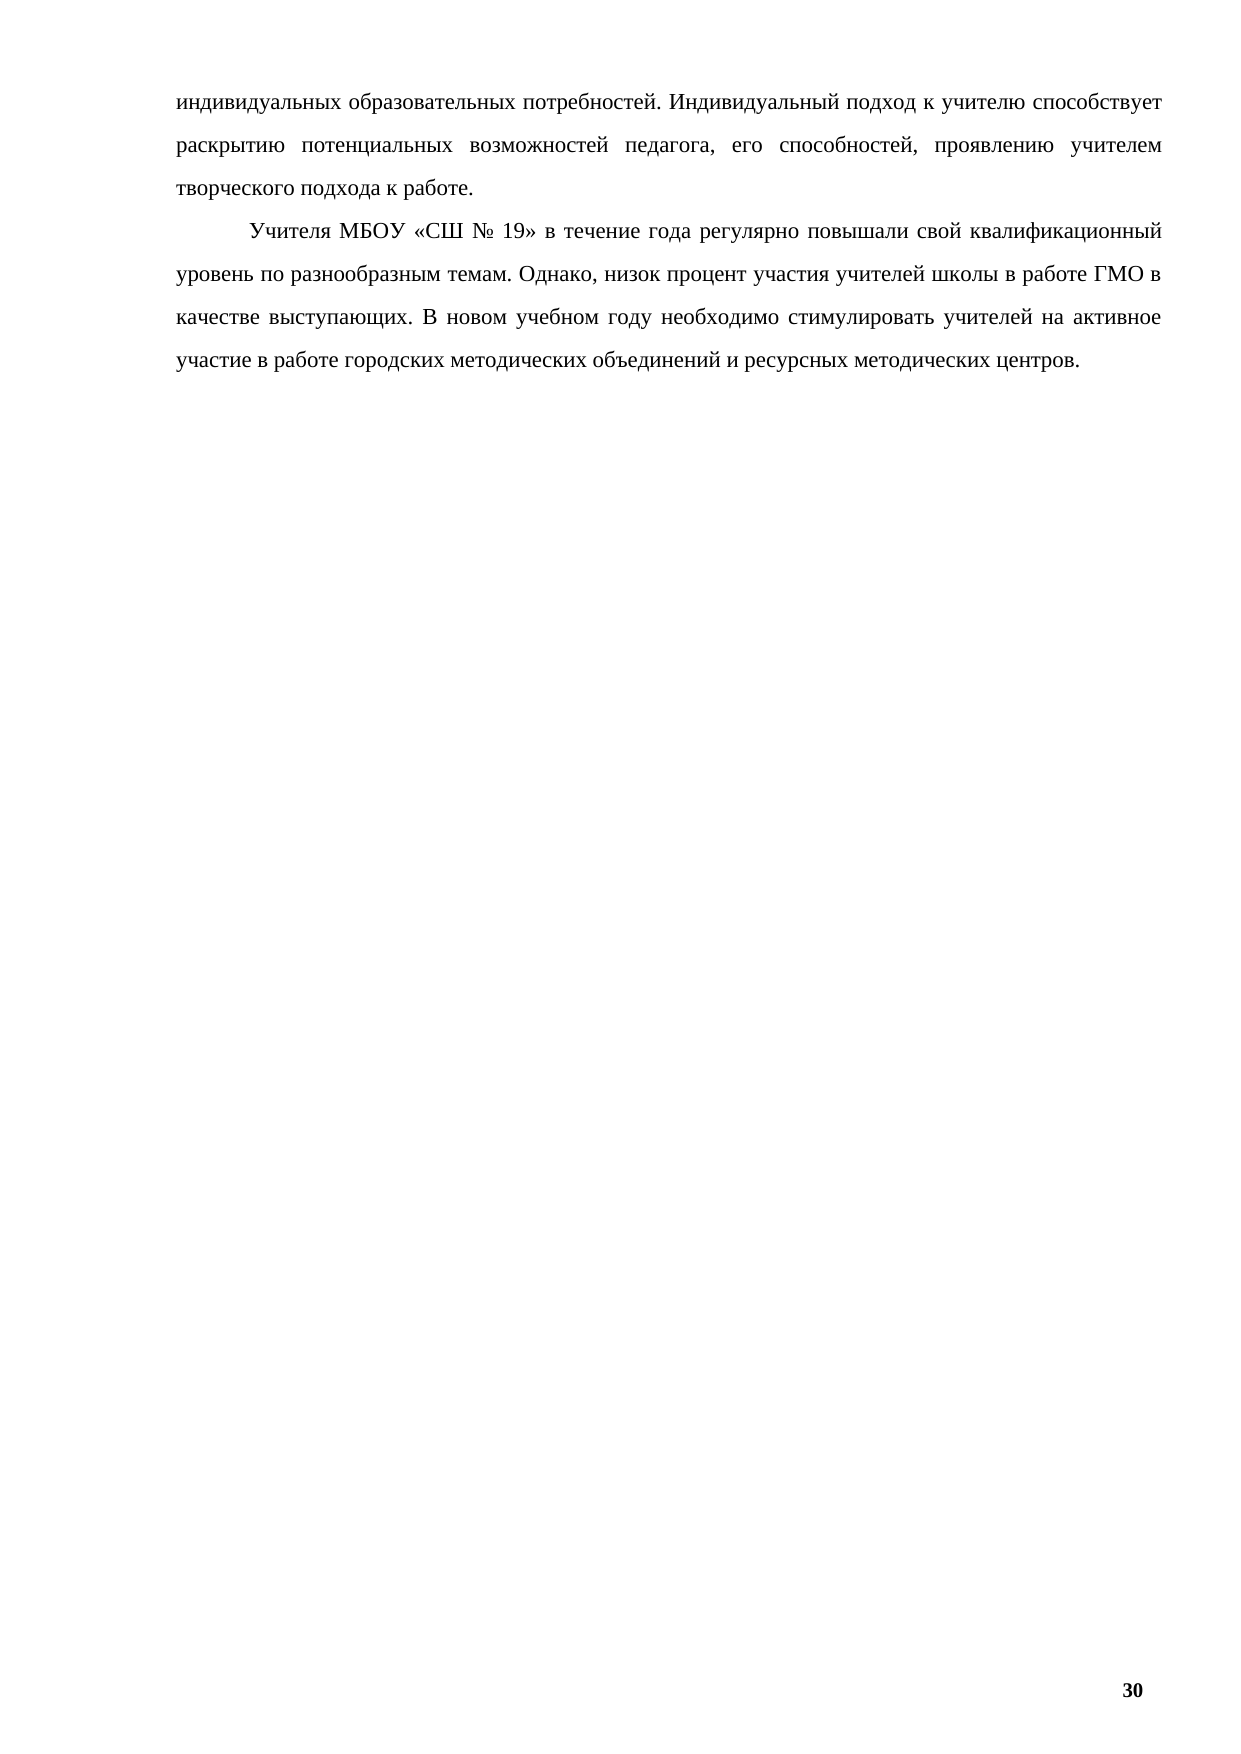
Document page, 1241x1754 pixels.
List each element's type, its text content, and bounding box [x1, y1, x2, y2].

text Учителя МБОУ «СШ № 19» в течение года регулярно повышали свой квалификационный уровень по разнообразным темам. Однако, низок процент участия учителей школы в работе ГМО в качестве выступающих. В новом учебном году необходимо стимулировать учителей на активное участие в работе городских методических объединений и ресурсных методических центров. [176, 204, 1163, 376]
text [176, 75, 1163, 204]
